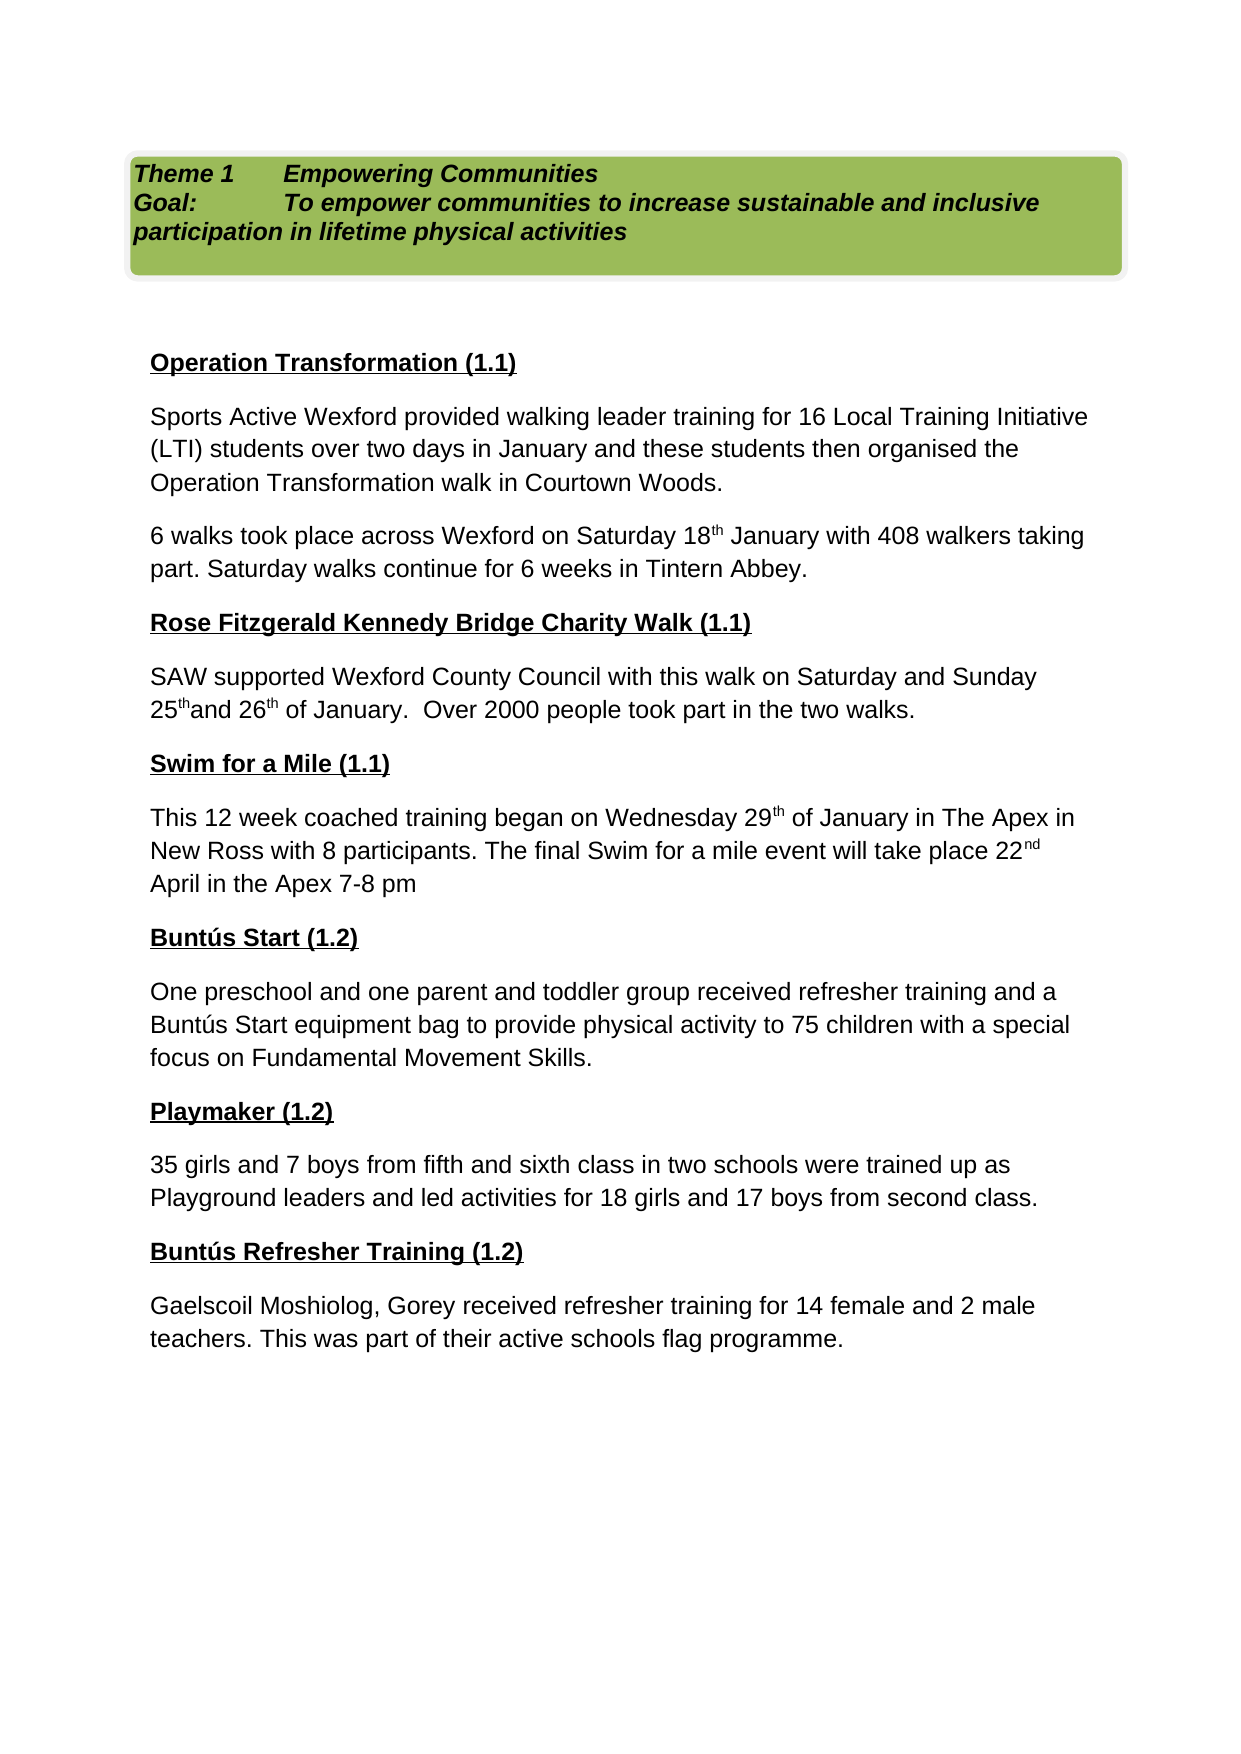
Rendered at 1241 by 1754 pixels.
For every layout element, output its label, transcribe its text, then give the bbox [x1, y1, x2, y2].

text SAW supported Wexford County Council with this walk on Saturday and Sunday 25thand 26th of January. Over 2000 people took part in the two walks. [150, 662, 1090, 724]
text One preschool and one parent and toddler group received refresher training and a Buntús Start equipment bag to provide physical activity to 75 children with a special focus on Fundamental Movement Skills. [150, 977, 1090, 1071]
text Buntús Refresher Training (1.2) [150, 1237, 1090, 1266]
text 6 walks took place across Wexford on Saturday 18th January with 408 walkers taking part. Saturday walks continue for 6 weeks in Tintern Abbey. [150, 521, 1090, 583]
text 35 girls and 7 boys from fifth and sixth class in two schools were trained up as Playground leaders and led activities for 18 girls and 17 boys from second class. [150, 1150, 1090, 1212]
text Sports Active Wexford provided walking leader training for 16 Local Training Initiative (LTI) students over two days in January and these students then organised the Operation Transformation walk in Courtown Woods. [150, 401, 1090, 496]
text Swim for a Mile (1.1) [150, 749, 1090, 778]
text Buntús Start (1.2) [150, 923, 1090, 951]
text This 12 week coached training began on Wednesday 29th of January in The Apex in New Ross with 8 participants. The final Swim for a mile event will take place 22nd April in the Apex 7-8 pm [150, 803, 1090, 898]
text Rose Fitzgerald Kennedy Bridge Charity Walk (1.1) [150, 608, 1090, 637]
text Playmaker (1.2) [150, 1096, 1090, 1125]
text Gaelscoil Moshiolog, Gorey received refresher training for 14 female and 2 male teachers. This was part of their active schools flag programme. [150, 1291, 1090, 1353]
text Operation Transformation (1.1) [150, 348, 1090, 376]
